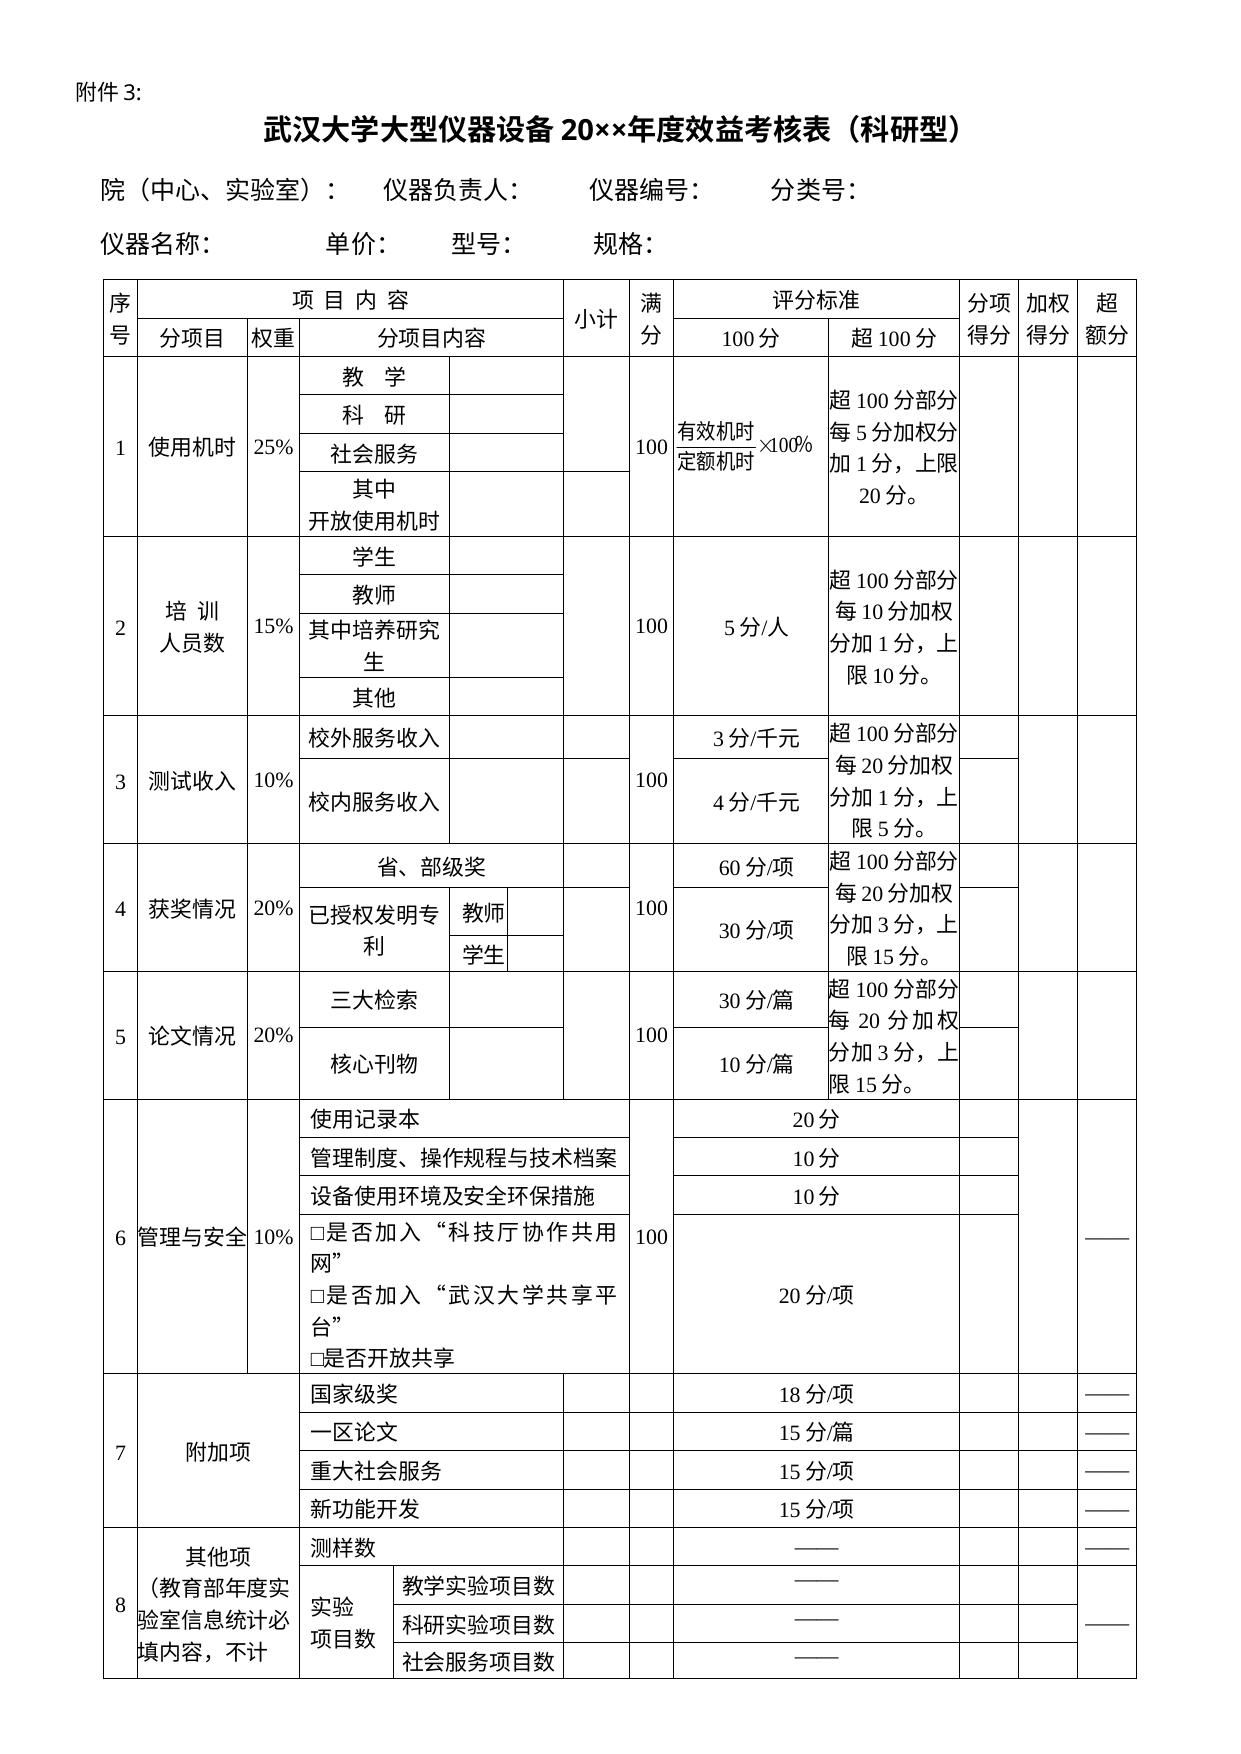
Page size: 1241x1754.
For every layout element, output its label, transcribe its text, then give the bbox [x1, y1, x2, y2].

table_cell 省、部级奖 [300, 844, 563, 887]
table_header 项 目 内 容 [138, 280, 563, 317]
table_cell 100 [630, 972, 673, 1098]
text 附件3: [75, 75, 1165, 107]
table_cell 4分/千元 [674, 759, 828, 843]
table_cell [960, 1176, 1018, 1214]
table_cell 管理与安全 [138, 1100, 247, 1373]
table_cell 超100分部分每5分加权分加1分，上限20分。 [829, 357, 959, 536]
text 院（中心、实验室）： 仪器负责人： 仪器编号： 分类号： [75, 170, 1165, 207]
table_cell [564, 972, 629, 1098]
table_cell [564, 357, 629, 471]
table_cell 20% [248, 972, 299, 1098]
table_cell [630, 1413, 673, 1450]
table_cell 15% [248, 537, 299, 715]
table_cell [1019, 716, 1077, 843]
text 仪器名称： 单价： 型号： 规格： [75, 225, 1165, 261]
table_cell [1078, 844, 1136, 971]
table_cell 实验 项目数 [300, 1566, 393, 1678]
table_cell [1019, 1490, 1077, 1527]
table_cell [450, 678, 563, 715]
table_cell [450, 395, 563, 433]
table_cell 10% [248, 716, 299, 843]
table_cell 教师 [300, 575, 449, 612]
table_cell [1019, 357, 1077, 536]
table_header 加权 得分 [1019, 280, 1077, 356]
table_header 分项 得分 [960, 280, 1018, 356]
table_cell 附加项 [138, 1374, 299, 1527]
table_cell [564, 1451, 629, 1488]
table_cell [450, 759, 563, 843]
table_cell —— [674, 1566, 959, 1604]
table_cell [960, 1215, 1018, 1373]
table_cell 3分/千元 [674, 716, 828, 758]
table_cell 超100分部分每20分加权分加3分，上限15分。 [829, 972, 959, 1098]
table_cell [960, 844, 1018, 887]
table_cell 获奖情况 [138, 844, 247, 971]
table_cell [960, 1566, 1018, 1604]
table_cell 100 [630, 716, 673, 843]
table_cell [564, 844, 629, 887]
table_cell [450, 537, 563, 574]
table_cell —— [1078, 1374, 1136, 1412]
table_cell 100 [630, 1100, 673, 1373]
table_cell [1019, 1100, 1077, 1373]
table_cell —— [1078, 1451, 1136, 1488]
table_cell [960, 1100, 1018, 1137]
table_cell [960, 1413, 1018, 1450]
table_cell 15分/篇 [674, 1413, 959, 1450]
table_cell 超100分部分每20分加权分加3分，上限15分。 [829, 844, 959, 971]
table_cell [960, 1138, 1018, 1175]
table_cell [1078, 716, 1136, 843]
table_cell [1019, 1566, 1077, 1604]
table_cell 校外服务收入 [300, 716, 449, 758]
table_cell 10分 [674, 1138, 959, 1175]
table_cell [1019, 1413, 1077, 1450]
table_cell [960, 972, 1018, 1027]
table_cell [1019, 1605, 1077, 1642]
table_cell [1019, 1643, 1077, 1678]
table_cell [564, 1643, 629, 1678]
table_cell 20分 [674, 1100, 959, 1137]
table_cell —— [1078, 1528, 1136, 1565]
table_cell 三大检索 [300, 972, 449, 1027]
table_cell [508, 936, 563, 971]
table_cell 使用记录本 [300, 1100, 629, 1137]
table_cell [960, 537, 1018, 715]
table_cell 4 [104, 844, 137, 971]
table_cell [960, 1643, 1018, 1678]
table_cell 新功能开发 [300, 1490, 563, 1527]
table_cell 核心刊物 [300, 1028, 449, 1098]
table_cell [564, 716, 629, 758]
table_header 序号 [104, 280, 137, 356]
table_cell 5 [104, 972, 137, 1098]
table_cell 30分/项 [674, 888, 828, 971]
table_cell [450, 575, 563, 612]
table_cell 6 [104, 1100, 137, 1373]
table_header 评分标准 [674, 280, 959, 317]
table_cell [564, 759, 629, 843]
table_header 小计 [564, 280, 629, 356]
table_cell 25% [248, 357, 299, 536]
table_cell [960, 1028, 1018, 1098]
table_cell [564, 537, 629, 715]
table_cell [450, 1028, 563, 1098]
table_header 超 额分 [1078, 280, 1136, 356]
table_cell 其他 [300, 678, 449, 715]
table_cell 10分 [674, 1176, 959, 1214]
table_cell —— [1078, 1100, 1136, 1373]
table_cell 其他项 （教育部年度实验室信息统计必填内容，不计分，只做考核参考） [138, 1528, 299, 1678]
table_cell 测样数 [300, 1528, 563, 1565]
table_cell 超100分部分每10分加权分加1分，上限10分。 [829, 537, 959, 715]
table_cell —— [674, 1605, 959, 1642]
table_cell [564, 1374, 629, 1412]
table_cell 60分/项 [674, 844, 828, 887]
table_cell 15分/项 [674, 1451, 959, 1488]
table_cell 30分/篇 [674, 972, 828, 1027]
table_cell 科 研 [300, 395, 449, 433]
table_cell 已授权发明专利 [300, 888, 449, 971]
table_cell 7 [104, 1374, 137, 1527]
table_cell 100 [630, 537, 673, 715]
table_cell [960, 1605, 1018, 1642]
table_cell 超100分部分每20分加权分加1分，上限5分。 [829, 716, 959, 843]
table_cell [960, 357, 1018, 536]
text 武汉大学大型仪器设备20××年度效益考核表（科研型） [75, 107, 1165, 149]
table_cell [1019, 1528, 1077, 1565]
table_cell 测试收入 [138, 716, 247, 843]
table_cell [564, 1528, 629, 1565]
table_cell 社会服务 [300, 434, 449, 471]
table_cell [1019, 1451, 1077, 1488]
table_cell [960, 1490, 1018, 1527]
table_cell —— [674, 1528, 959, 1565]
table_cell 教师 [450, 888, 507, 935]
table_cell 科研实验项目数 [394, 1605, 563, 1642]
table_cell [630, 1451, 673, 1488]
table_cell 3 [104, 716, 137, 843]
table_cell [508, 888, 563, 935]
table_cell [450, 614, 563, 677]
table_cell 20% [248, 844, 299, 971]
table_cell 教 学 [300, 357, 449, 394]
table_cell [960, 716, 1018, 758]
table_cell 设备使用环境及安全环保措施 [300, 1176, 629, 1214]
table_cell 20分/项 [674, 1215, 959, 1373]
table_cell 超100分 [829, 319, 959, 356]
table_cell [450, 434, 563, 471]
table_cell 社会服务项目数 [394, 1643, 563, 1678]
table_cell 重大社会服务 [300, 1451, 563, 1488]
table_cell 一区论文 [300, 1413, 563, 1450]
table_cell 分项目 [138, 319, 247, 356]
table_cell [960, 1374, 1018, 1412]
table_cell [630, 1374, 673, 1412]
table_cell [960, 759, 1018, 843]
table_cell [960, 888, 1018, 971]
table_cell □是否加入“科技厅协作共用网” □是否加入“武汉大学共享平台” □是否开放共享 [300, 1215, 629, 1373]
table_cell 8 [104, 1528, 137, 1678]
table_cell 1 [104, 357, 137, 536]
table_cell —— [674, 1643, 959, 1678]
table_cell 学生 [300, 537, 449, 574]
table_cell 教学实验项目数 [394, 1566, 563, 1604]
table_cell 学生 [450, 936, 507, 971]
table_cell [1078, 357, 1136, 536]
table_cell [450, 472, 563, 536]
table_cell —— [1078, 1490, 1136, 1527]
table_cell [630, 1490, 673, 1527]
table_cell —— [1078, 1413, 1136, 1450]
table_cell 使用机时 [138, 357, 247, 536]
table_header 满分 [630, 280, 673, 356]
table_cell [564, 1413, 629, 1450]
table_cell 18分/项 [674, 1374, 959, 1412]
table_cell 10% [248, 1100, 299, 1373]
table_cell 其中 开放使用机时 [300, 472, 449, 536]
table_cell [1019, 537, 1077, 715]
table_cell 校内服务收入 [300, 759, 449, 843]
table_cell 培 训 人员数 [138, 537, 247, 715]
table_cell [1078, 537, 1136, 715]
table_cell 其中培养研究生 [300, 614, 449, 677]
table_cell 100 [630, 844, 673, 971]
table_cell [630, 1566, 673, 1604]
table_cell [450, 357, 563, 394]
table_cell [960, 1528, 1018, 1565]
table_cell 100分 [674, 319, 828, 356]
table_cell [630, 1643, 673, 1678]
table_cell 2 [104, 537, 137, 715]
table_cell [630, 1528, 673, 1565]
table_cell [564, 472, 629, 536]
table_cell [450, 716, 563, 758]
table_cell [1019, 1374, 1077, 1412]
table_cell [450, 972, 563, 1027]
table_cell —— [1078, 1566, 1136, 1678]
table_cell [564, 1605, 629, 1642]
table_cell 10分/篇 [674, 1028, 828, 1098]
table_cell [630, 1605, 673, 1642]
table_cell [564, 1490, 629, 1527]
table_cell 分项目内容 [300, 319, 563, 356]
table_cell [1078, 972, 1136, 1098]
table_cell [1019, 972, 1077, 1098]
table_cell 权重 [248, 319, 299, 356]
table_cell 100 [630, 357, 673, 536]
table_cell 5分/人 [674, 537, 828, 715]
table_cell [960, 1451, 1018, 1488]
table_cell 管理制度、操作规程与技术档案 [300, 1138, 629, 1175]
table_cell 论文情况 [138, 972, 247, 1098]
table_cell [674, 357, 828, 536]
table_cell 15分/项 [674, 1490, 959, 1527]
table_cell 国家级奖 [300, 1374, 563, 1412]
table_cell [564, 1566, 629, 1604]
table_cell [1019, 844, 1077, 971]
table_cell [564, 888, 629, 971]
